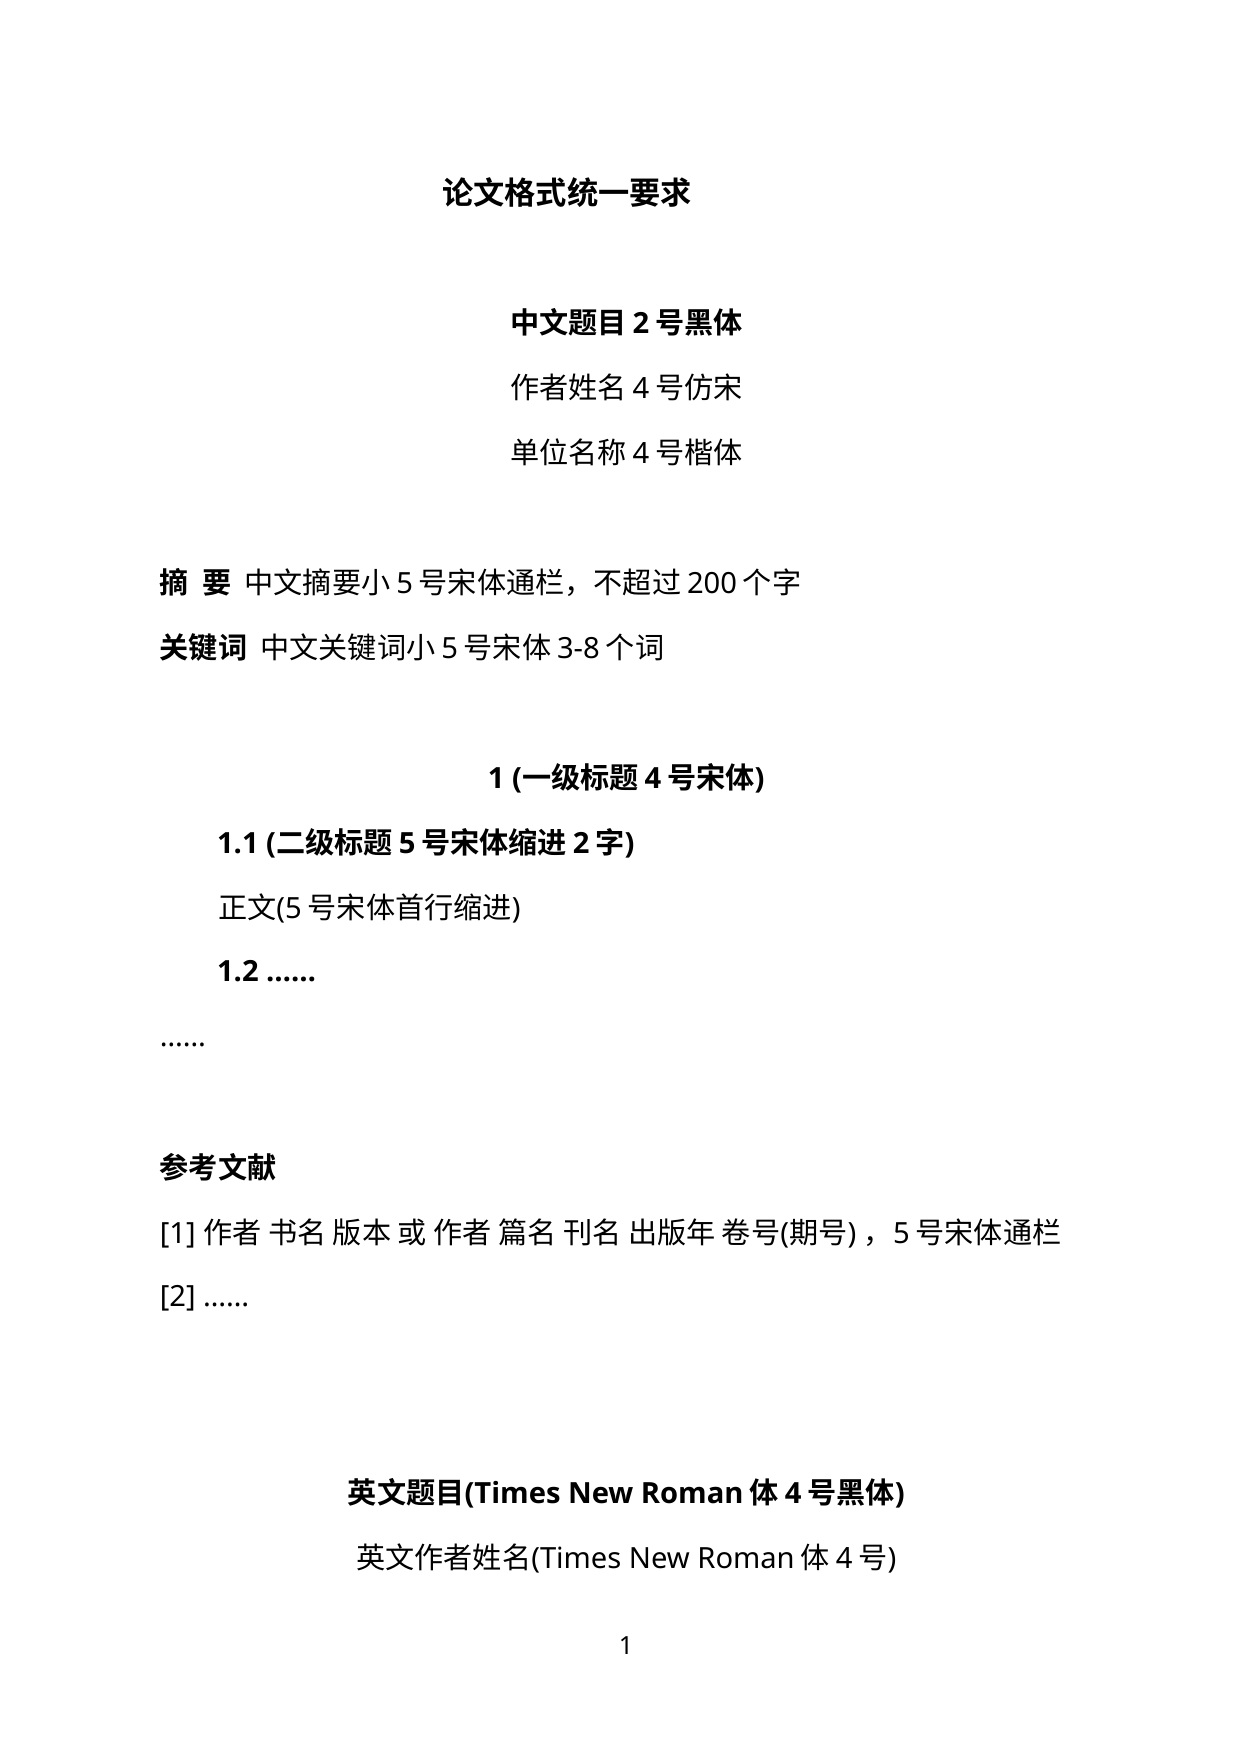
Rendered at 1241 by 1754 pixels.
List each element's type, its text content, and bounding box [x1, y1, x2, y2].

text 1.1 (二级标题5号宋体缩进2字) [159, 808, 1092, 873]
text 单位名称4号楷体 [159, 418, 1092, 483]
text 1 (一级标题4号宋体) [159, 743, 1092, 808]
text 参考文献 [159, 1133, 1092, 1198]
text 1.2 …… [159, 938, 1092, 1003]
text 关键词 中文关键词小5号宋体3-8个词 [159, 613, 1092, 678]
text [1] 作者 书名 版本 或 作者 篇名 刊名 出版年 卷号(期号) ，5号宋体通栏 [159, 1198, 1092, 1263]
text 正文(5号宋体首行缩进) [159, 873, 1092, 938]
text 中文题目2号黑体 [159, 288, 1092, 353]
text 摘 要 中文摘要小5号宋体通栏，不超过200个字 [159, 548, 1092, 613]
text 英文作者姓名(Times New Roman体4号) [159, 1523, 1092, 1588]
text 论文格式统一要求 [159, 158, 1092, 223]
text …… [159, 1003, 1092, 1068]
text 英文题目(Times New Roman体4号黑体) [159, 1458, 1092, 1523]
text [2] …… [159, 1263, 1092, 1328]
text 作者姓名4号仿宋 [159, 353, 1092, 418]
